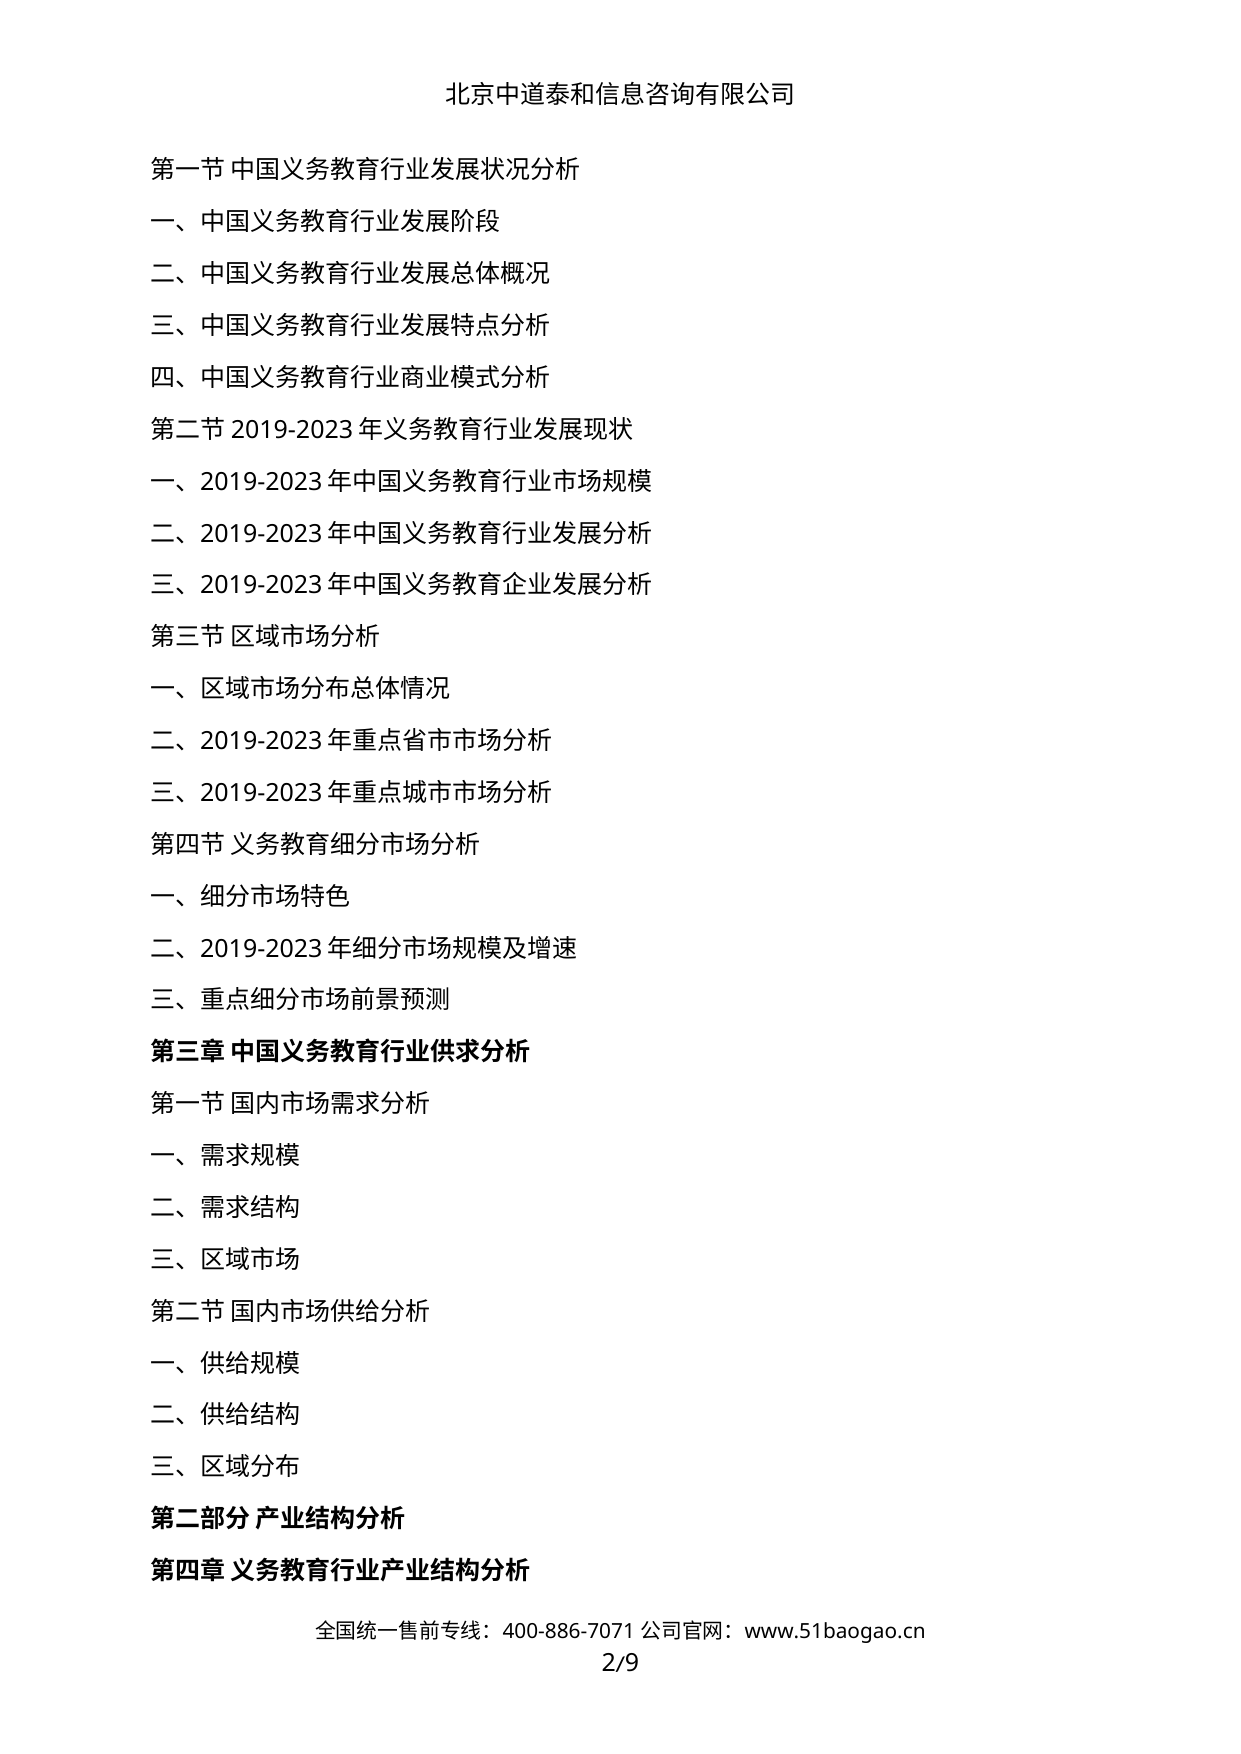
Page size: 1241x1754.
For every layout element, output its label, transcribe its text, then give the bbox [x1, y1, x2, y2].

text 二、2019-2023年细分市场规模及增速 [150, 928, 1090, 964]
text 第四节 义务教育细分市场分析 [150, 824, 1090, 861]
text 第二部分 产业结构分析 [150, 1499, 1090, 1535]
text 二、2019-2023年中国义务教育行业发展分析 [150, 513, 1090, 549]
text 四、中国义务教育行业商业模式分析 [150, 357, 1090, 394]
text 二、2019-2023年重点省市市场分析 [150, 721, 1090, 757]
text 二、中国义务教育行业发展总体概况 [150, 254, 1090, 290]
text 第二节 国内市场供给分析 [150, 1291, 1090, 1327]
text 三、区域分布 [150, 1447, 1090, 1483]
text 二、供给结构 [150, 1395, 1090, 1431]
text 第四章 义务教育行业产业结构分析 [150, 1551, 1090, 1587]
text 第三节 区域市场分析 [150, 617, 1090, 653]
text 一、中国义务教育行业发展阶段 [150, 202, 1090, 238]
text 一、细分市场特色 [150, 876, 1090, 912]
text 第一节 国内市场需求分析 [150, 1084, 1090, 1120]
text 一、2019-2023年中国义务教育行业市场规模 [150, 461, 1090, 497]
text 第二节 2019-2023年义务教育行业发展现状 [150, 409, 1090, 446]
text 三、2019-2023年重点城市市场分析 [150, 772, 1090, 809]
text 一、供给规模 [150, 1343, 1090, 1379]
text 三、2019-2023年中国义务教育企业发展分析 [150, 565, 1090, 601]
text 三、区域市场 [150, 1239, 1090, 1276]
text 二、需求结构 [150, 1187, 1090, 1224]
text 三、中国义务教育行业发展特点分析 [150, 306, 1090, 342]
text 一、区域市场分布总体情况 [150, 669, 1090, 705]
text 第三章 中国义务教育行业供求分析 [150, 1032, 1090, 1068]
text 三、重点细分市场前景预测 [150, 980, 1090, 1016]
text 第一节 中国义务教育行业发展状况分析 [150, 150, 1090, 186]
text 一、需求规模 [150, 1136, 1090, 1172]
